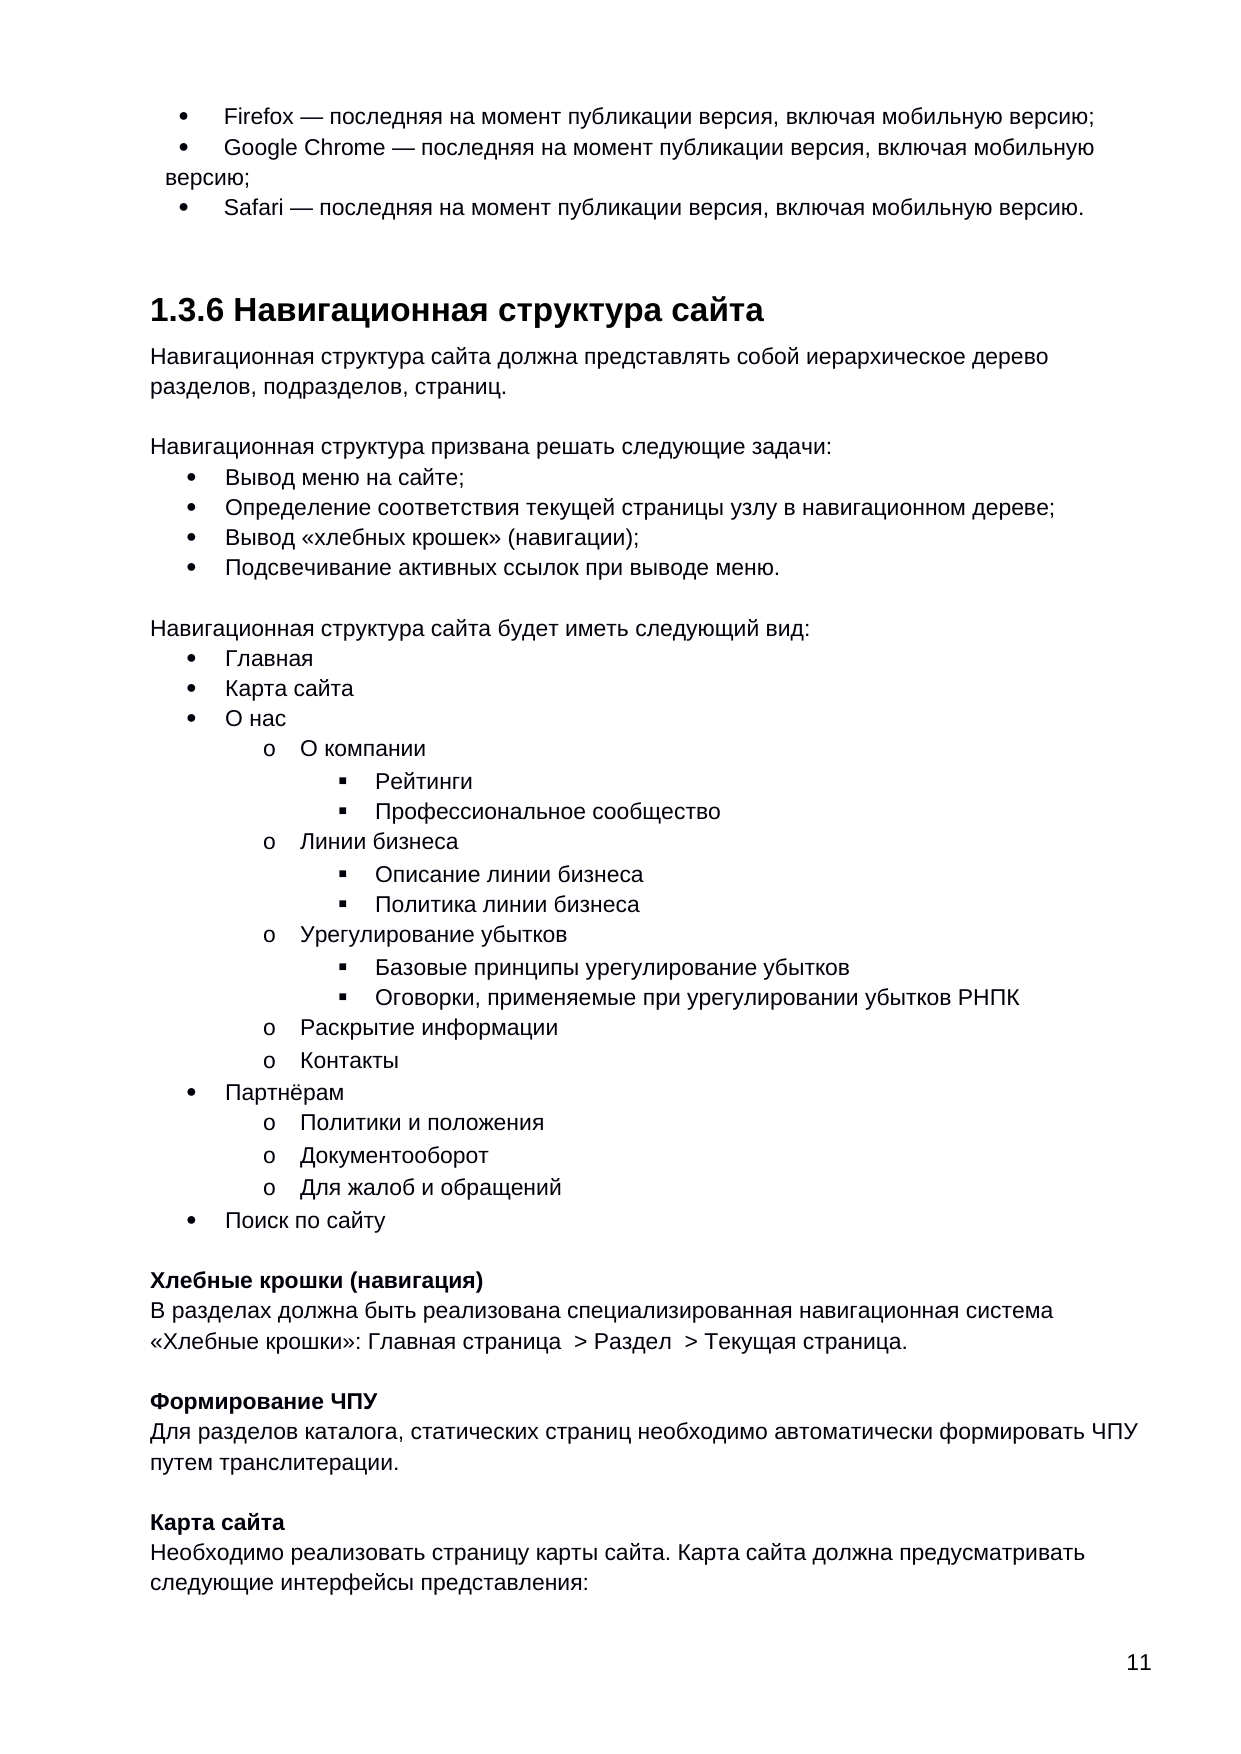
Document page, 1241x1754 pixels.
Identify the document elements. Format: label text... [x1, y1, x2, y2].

list Рейтинги [337, 768, 1152, 794]
text Навигационная структура сайта должна представлять собой иерархическое дерево разделов, подразделов, страниц. [150, 343, 1152, 399]
list Главная [187, 645, 1152, 671]
text Карта сайта [150, 1509, 1152, 1535]
list Firefox — последняя на момент публикации версия, включая мобильную версию; [165, 103, 1152, 130]
text Формирование ЧПУ [150, 1388, 1152, 1414]
subtitle 1.3.6 Навигационная структура сайта [150, 290, 1152, 328]
list Карта сайта [187, 675, 1152, 701]
list Партнёрам [187, 1079, 1152, 1105]
list О компании [262, 735, 1152, 764]
list Safari — последняя на момент публикации версия, включая мобильную версию. [165, 194, 1152, 220]
list Урегулирование убытков [262, 921, 1152, 949]
list Поиск по сайту [187, 1207, 1152, 1233]
list Оговорки, применяемые при урегулировании убытков РНПК [337, 984, 1152, 1010]
list Google Chrome — последняя на момент публикации версия, включая мобильную версию; [165, 133, 1152, 190]
list Документооборот [262, 1142, 1152, 1170]
list Для жалоб и обращений [262, 1174, 1152, 1203]
list Вывод меню на сайте; [187, 463, 1152, 490]
text Навигационная структура сайта будет иметь следующий вид: [150, 614, 1152, 641]
list Контакты [262, 1047, 1152, 1075]
list Определение соответствия текущей страницы узлу в навигационном дереве; [187, 494, 1152, 520]
text Для разделов каталога, статических страниц необходимо автоматически формировать ЧПУ путем транслитерации. [150, 1418, 1152, 1475]
list О нас [187, 705, 1152, 731]
list Базовые принципы урегулирование убытков [337, 954, 1152, 980]
list Описание линии бизнеса [337, 861, 1152, 887]
list Политики и положения [262, 1109, 1152, 1138]
text Необходимо реализовать страницу карты сайта. Карта сайта должна предусматривать следующие интерфейсы представления: [150, 1539, 1152, 1596]
list Подсвечивание активных ссылок при выводе меню. [187, 554, 1152, 580]
text Навигационная структура призвана решать следующие задачи: [150, 433, 1152, 459]
list Раскрытие информации [262, 1014, 1152, 1042]
list Политика линии бизнеса [337, 891, 1152, 917]
list Вывод «хлебных крошек» (навигации); [187, 524, 1152, 550]
text В разделах должна быть реализована специализированная навигационная система «Хлебные крошки»: Главная страница > Раздел > Текущая страница. [150, 1297, 1152, 1354]
list Профессиональное сообщество [337, 798, 1152, 824]
list Линии бизнеса [262, 828, 1152, 857]
text Хлебные крошки (навигация) [150, 1267, 1152, 1293]
